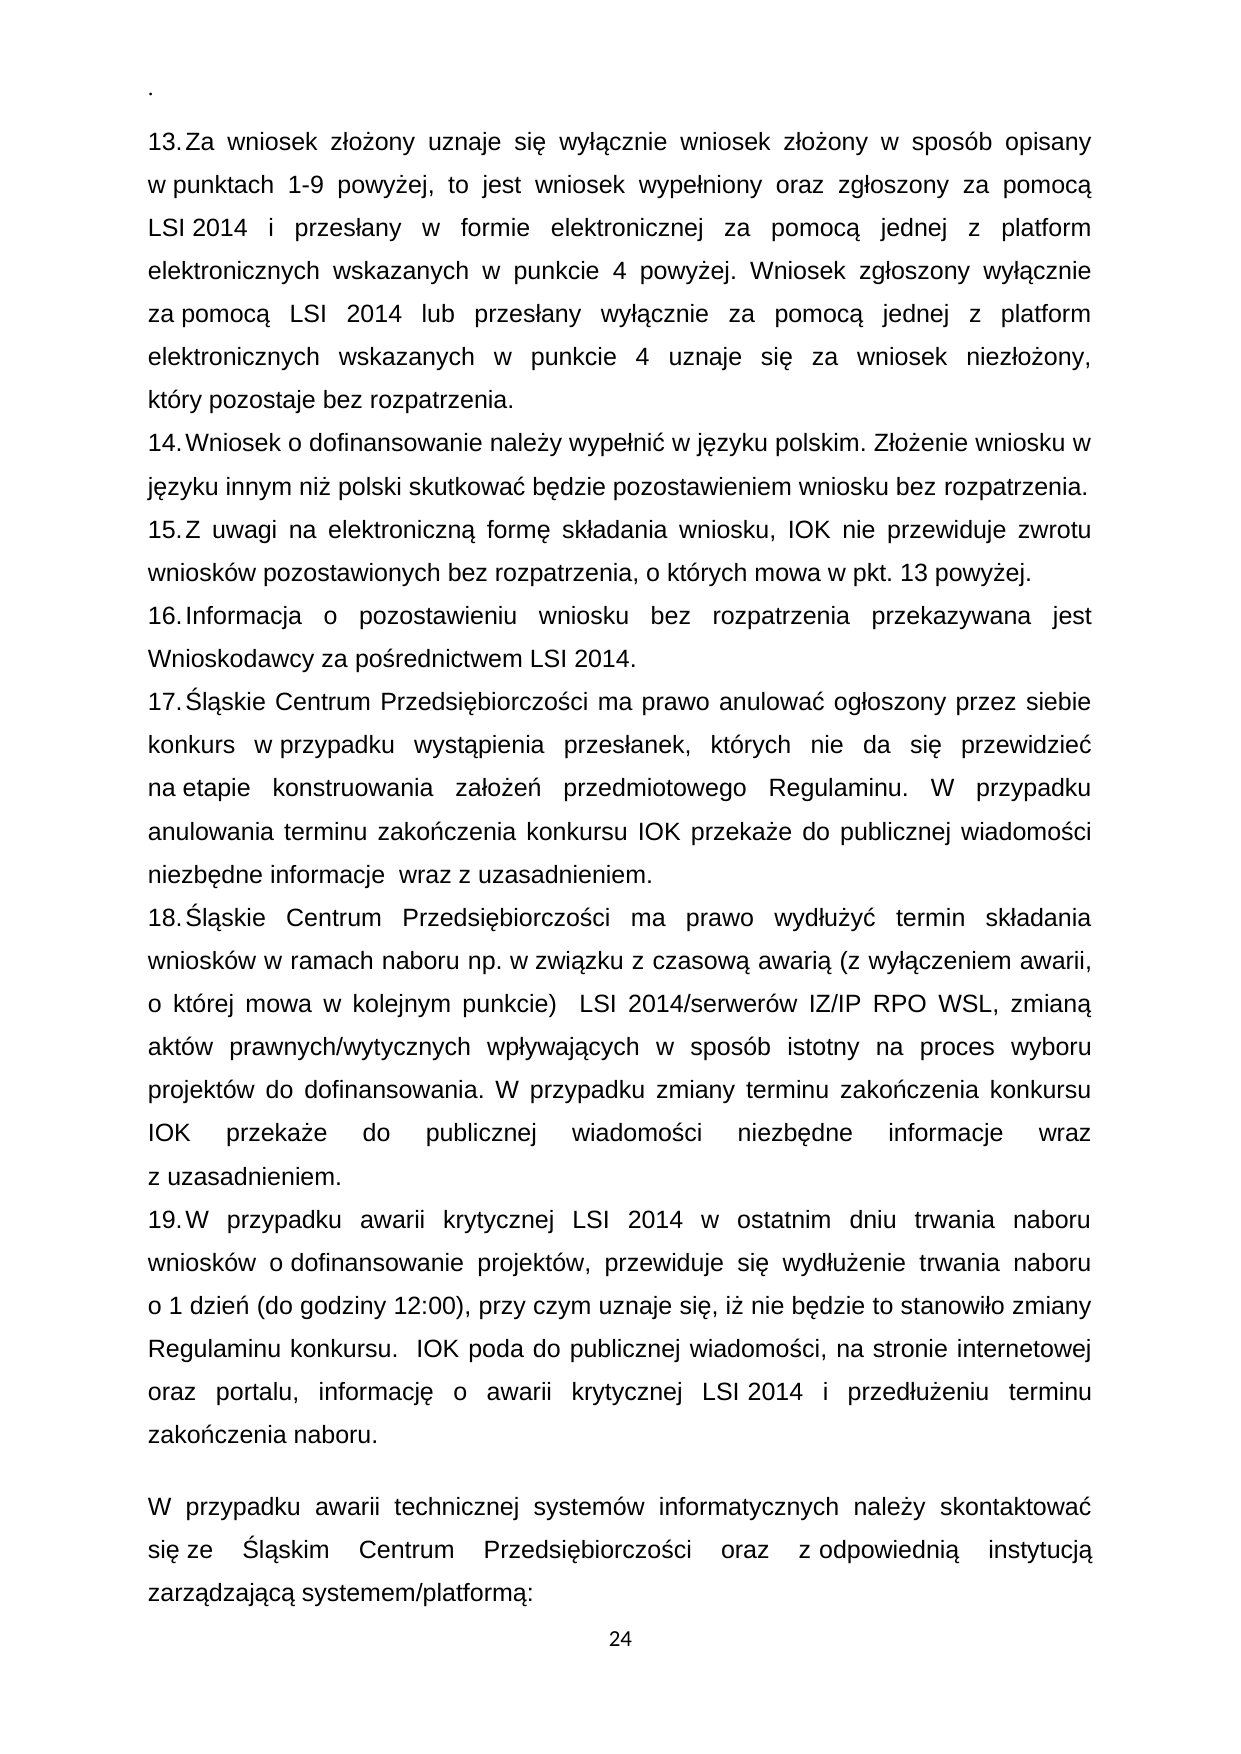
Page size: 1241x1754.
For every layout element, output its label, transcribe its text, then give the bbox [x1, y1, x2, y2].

text W przypadku awarii technicznej systemów informatycznych należy skontaktować się ze Śląskim Centrum Przedsiębiorczości oraz z odpowiednią instytucją zarządzającą systemem/platformą: [148, 1492, 1093, 1607]
list Wniosek o dofinansowanie należy wypełnić w języku polskim. Złożenie wniosku w języku innym niż polski skutkować będzie pozostawieniem wniosku bez rozpatrzenia. [148, 428, 1093, 500]
list Informacja o pozostawieniu wniosku bez rozpatrzenia przekazywana jest Wnioskodawcy za pośrednictwem LSI 2014. [148, 601, 1093, 673]
list Z uwagi na elektroniczną formę składania wniosku, IOK nie przewiduje zwrotu wniosków pozostawionych bez rozpatrzenia, o których mowa w pkt. 13 powyżej. [148, 514, 1093, 586]
list Śląskie Centrum Przedsiębiorczości ma prawo wydłużyć termin składania wniosków w ramach naboru np. w związku z czasową awarią (z wyłączeniem awarii, o której mowa w kolejnym punkcie) LSI 2014/serwerów IZ/IP RPO WSL, zmianą aktów prawnych/wytycznych wpływających w sposób istotny na proces wyboru projektów do dofinansowania. W przypadku zmiany terminu zakończenia konkursu IOK przekaże do publicznej wiadomości niezbędne informacje wraz z uzasadnieniem. [148, 903, 1093, 1190]
list Za wniosek złożony uznaje się wyłącznie wniosek złożony w sposób opisany w punktach 1-9 powyżej, to jest wniosek wypełniony oraz zgłoszony za pomocą LSI 2014 i przesłany w formie elektronicznej za pomocą jednej z platform elektronicznych wskazanych w punkcie 4 powyżej. Wniosek zgłoszony wyłącznie za pomocą LSI 2014 lub przesłany wyłącznie za pomocą jednej z platform elektronicznych wskazanych w punkcie 4 uznaje się za wniosek niezłożony, który pozostaje bez rozpatrzenia. [148, 126, 1093, 414]
list W przypadku awarii krytycznej LSI 2014 w ostatnim dniu trwania naboru wniosków o dofinansowanie projektów, przewiduje się wydłużenie trwania naboru o 1 dzień (do godziny 12:00), przy czym uznaje się, iż nie będzie to stanowiło zmiany Regulaminu konkursu. IOK poda do publicznej wiadomości, na stronie internetowej oraz portalu, informację o awarii krytycznej LSI 2014 i przedłużeniu terminu zakończenia naboru. [148, 1204, 1093, 1449]
list Śląskie Centrum Przedsiębiorczości ma prawo anulować ogłoszony przez siebie konkurs w przypadku wystąpienia przesłanek, których nie da się przewidzieć na etapie konstruowania założeń przedmiotowego Regulaminu. W przypadku anulowania terminu zakończenia konkursu IOK przekaże do publicznej wiadomości niezbędne informacje wraz z uzasadnieniem. [148, 687, 1093, 888]
